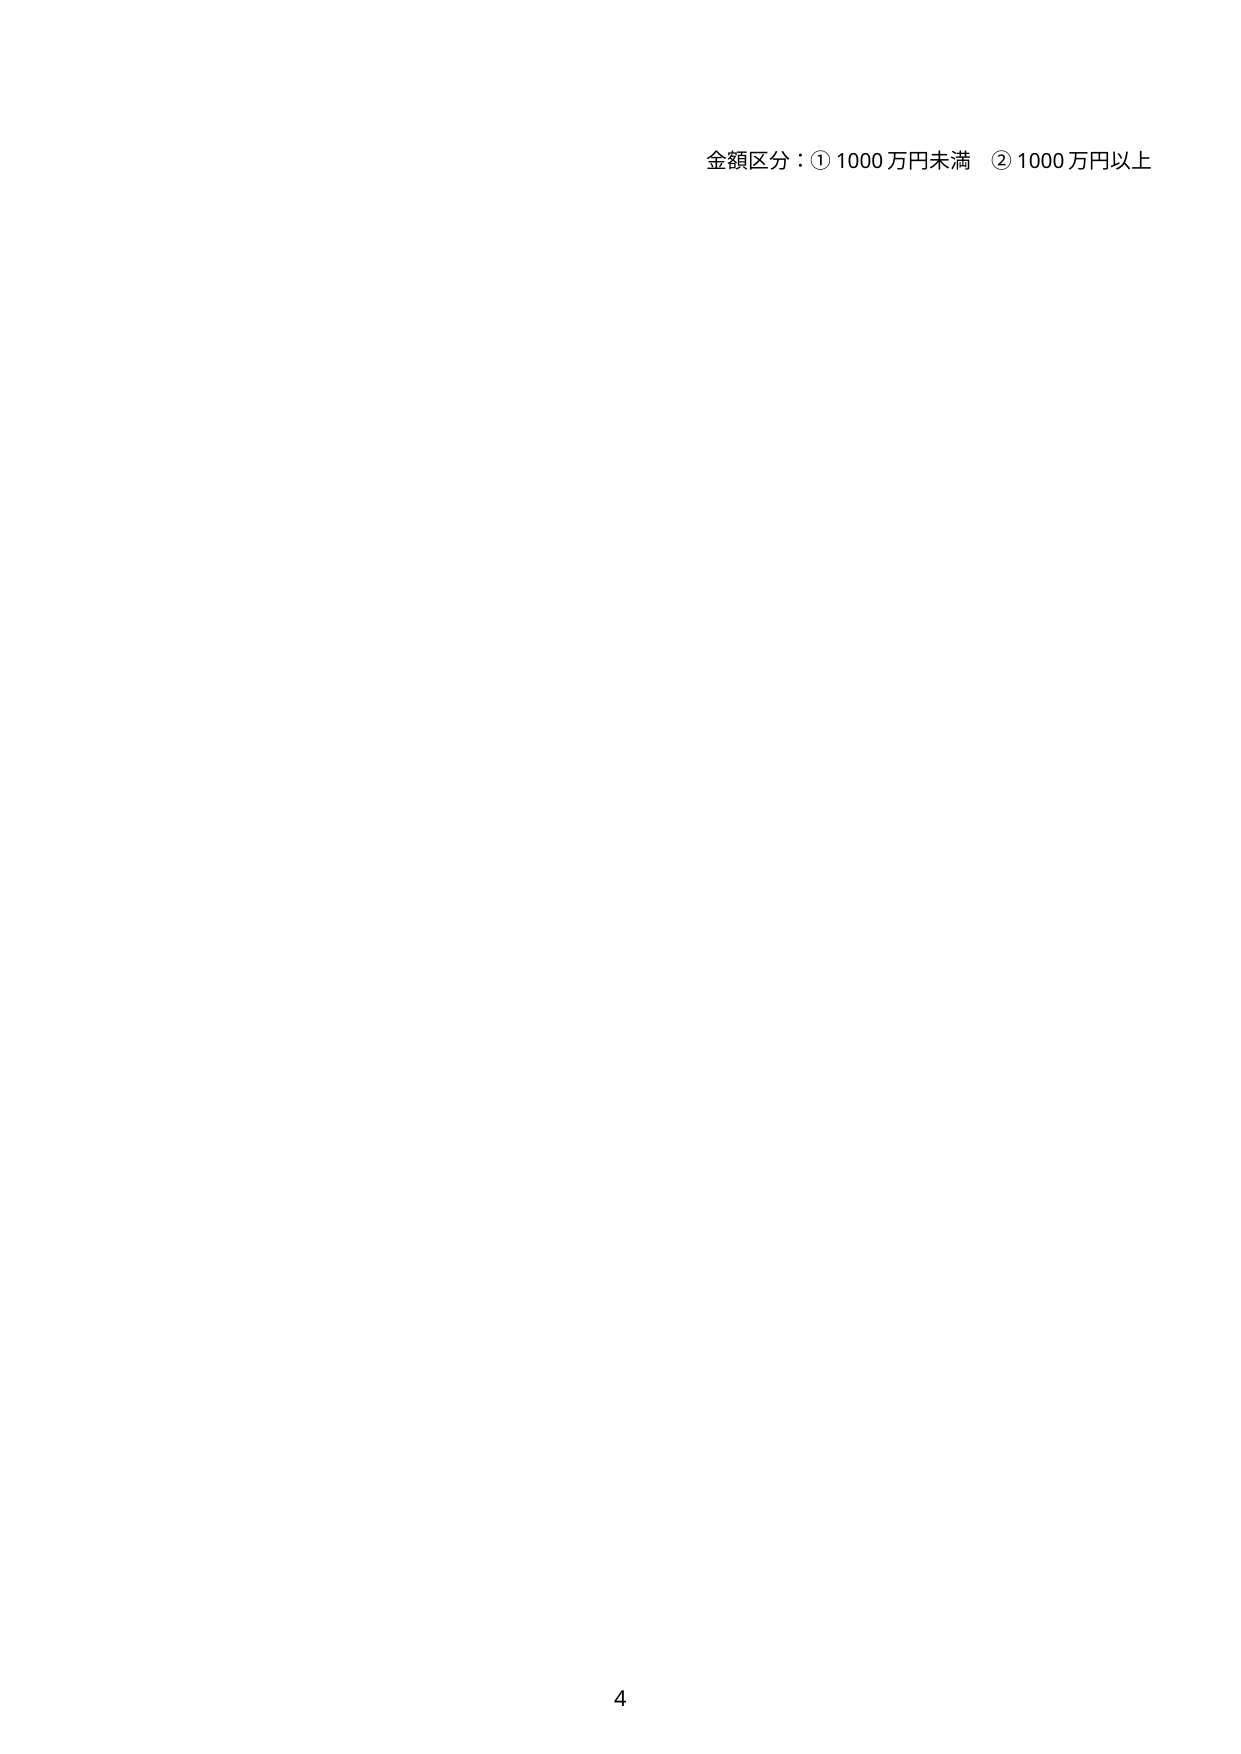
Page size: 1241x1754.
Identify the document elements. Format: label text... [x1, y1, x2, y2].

text 金額区分：①1000万円未満 ②1000万円以上 [89, 129, 1152, 189]
